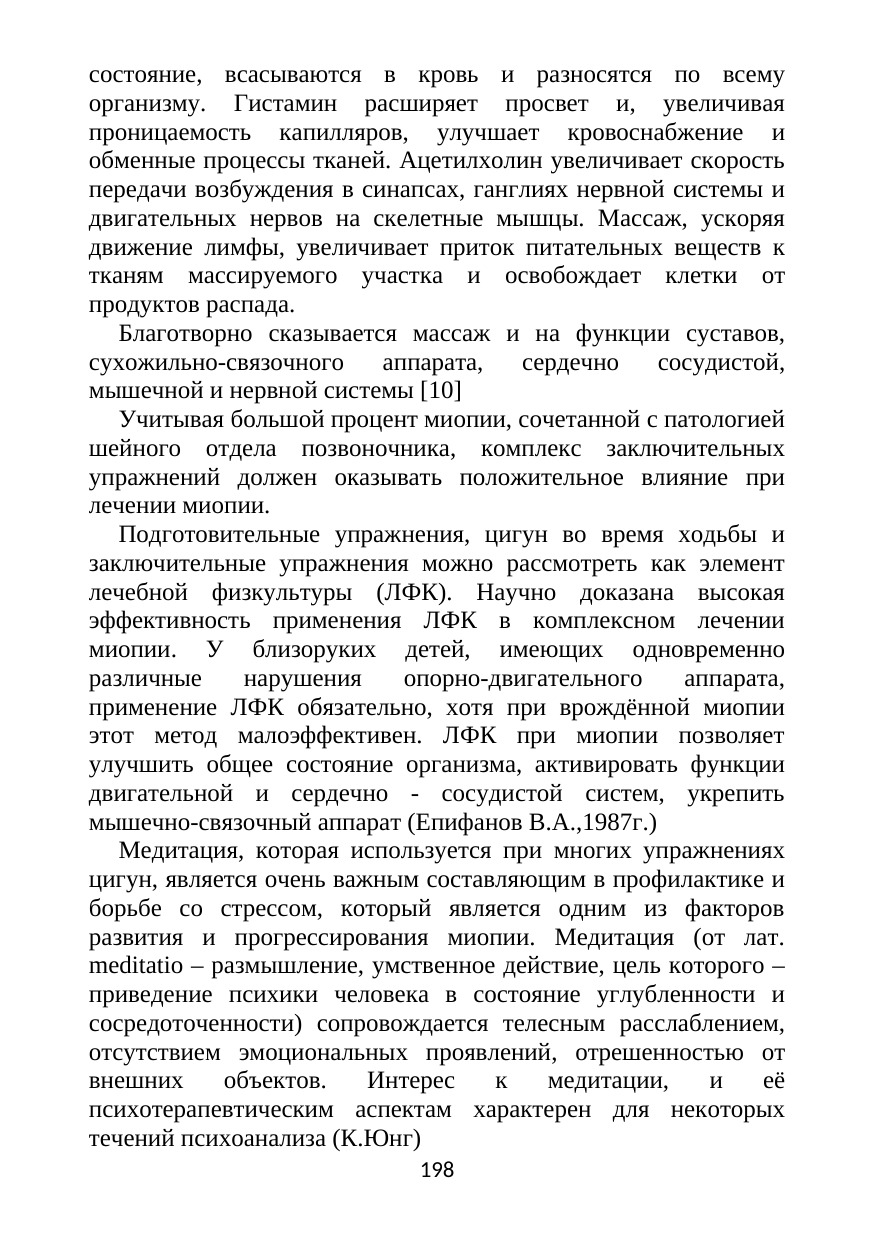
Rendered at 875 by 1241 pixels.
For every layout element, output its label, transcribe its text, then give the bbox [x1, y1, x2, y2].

text Благотворно сказывается массаж и на функции суставов, сухожильно-связочного аппарата, сердечно сосудистой, мышечной и нервной системы [10] [89, 318, 785, 404]
text Подготовительные упражнения, цигун во время ходьбы и заключительные упражнения можно рассмотреть как элемент лечебной физкультуры (ЛФК). Научно доказана высокая эффективность применения ЛФК в комплексном лечении миопии. У близоруких детей, имеющих одновременно различные нарушения опорно-двигательного аппарата, применение ЛФК обязательно, хотя при врождённой миопии этот метод малоэффективен. ЛФК при миопии позволяет улучшить общее состояние организма, активировать функции двигательной и сердечно - сосудистой систем, укрепить мышечно-связочный аппарат (Епифанов В.А.,1987г.) [89, 519, 785, 835]
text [89, 59, 785, 318]
text Учитывая большой процент миопии, сочетанной с патологией шейного отдела позвоночника, комплекс заключительных упражнений должен оказывать положительное влияние при лечении миопии. [89, 404, 785, 519]
text Медитация, которая используется при многих упражнениях цигун, является очень важным составляющим в профилактике и борьбе со стрессом, который является одним из факторов развития и прогрессирования миопии. Медитация (от лат. meditatio – размышление, умственное действие, цель которого – приведение психики человека в состояние углубленности и сосредоточенности) сопровождается телесным расслаблением, отсутствием эмоциональных проявлений, отрешенностью от внешних объектов. Интерес к медитации, и её психотерапевтическим аспектам характерен для некоторых течений психоанализа (К.Юнг) [89, 835, 785, 1152]
